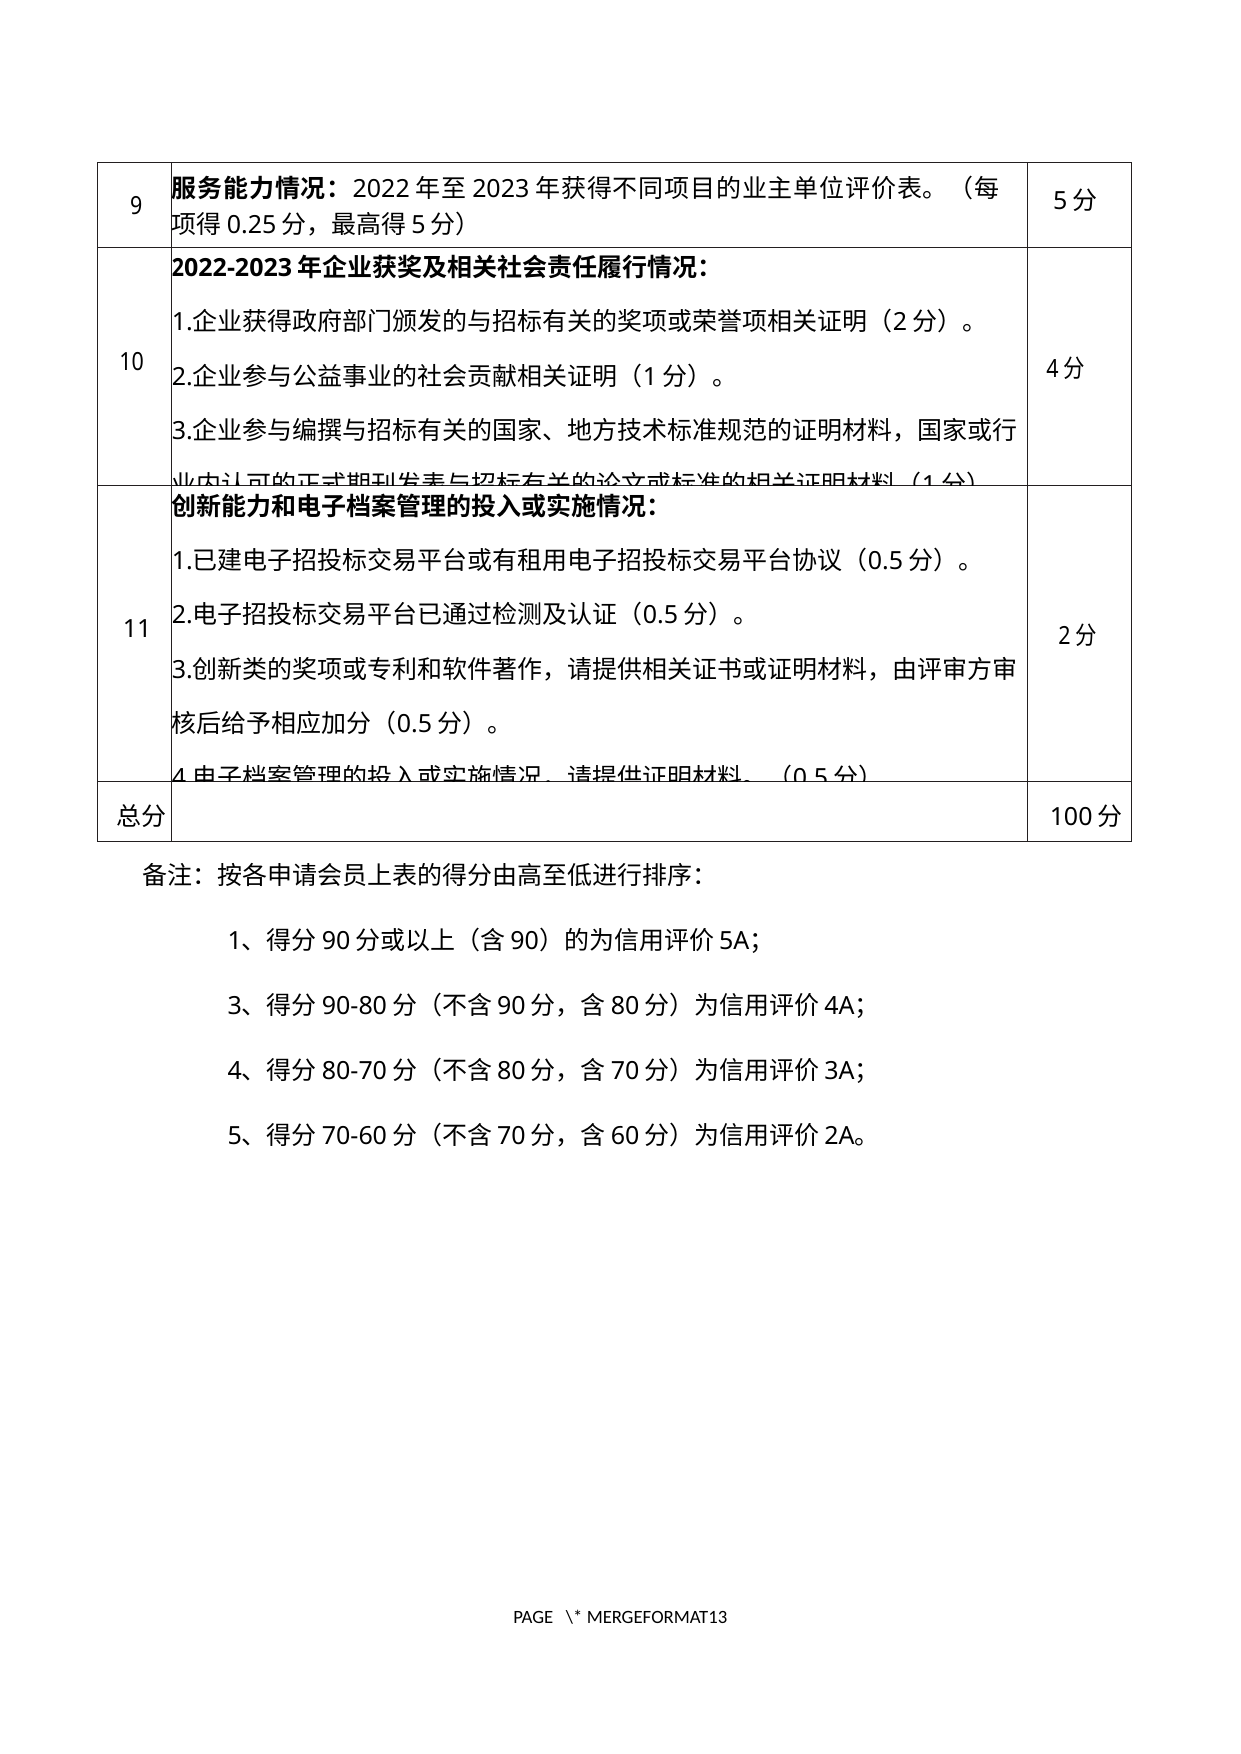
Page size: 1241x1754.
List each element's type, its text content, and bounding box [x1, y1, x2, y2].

table_cell 10 [98, 248, 171, 485]
table_cell 2分 [1028, 486, 1131, 781]
table_cell 总分 [98, 782, 171, 841]
table_cell 服务能力情况：2022年至2023年获得不同项目的业主单位评价表。（每项得0.25分，最高得5分） [172, 163, 1027, 247]
table_cell [172, 782, 1027, 841]
table_cell 创新能力和电子档案管理的投入或实施情况： 1.已建电子招投标交易平台或有租用电子招投标交易平台协议（0.5分）。 2.电子招投标交易平台已通过检测及认证（0.5分）。 3.创新类的奖项或专利和软件著作，请提供相关证书或证明材料，由评审方审核后给予相应加分（0.5分）。 4.电子档案管理的投入或实施情况，请提供证明材料。（0.5分） [172, 486, 1027, 781]
table_cell 11 [98, 486, 171, 781]
list 3、得分90-80分（不含90分，含80分）为信用评价4A； [227, 971, 1098, 1036]
table_cell 9 [98, 163, 171, 247]
list 1、得分90分或以上（含90）的为信用评价5A； [227, 906, 1098, 971]
text 备注：按各申请会员上表的得分由高至低进行排序： [142, 842, 1098, 906]
table_cell 2022-2023年企业获奖及相关社会责任履行情况： 1.企业获得政府部门颁发的与招标有关的奖项或荣誉项相关证明（2分）。 2.企业参与公益事业的社会贡献相关证明（1分）。 3.企业参与编撰与招标有关的国家、地方技术标准规范的证明材料，国家或行业内认可的正式期刊发表与招标有关的论文或标准的相关证明材料（1分）。 [172, 248, 1027, 485]
table_cell 100分 [1028, 782, 1131, 841]
table_cell 5分 [1028, 163, 1131, 247]
list 5、得分70-60分（不含70分，含60分）为信用评价2A。 [227, 1101, 1098, 1166]
table_cell 4分 [1028, 248, 1131, 485]
list 4、得分80-70分（不含80分，含70分）为信用评价3A； [227, 1036, 1098, 1101]
